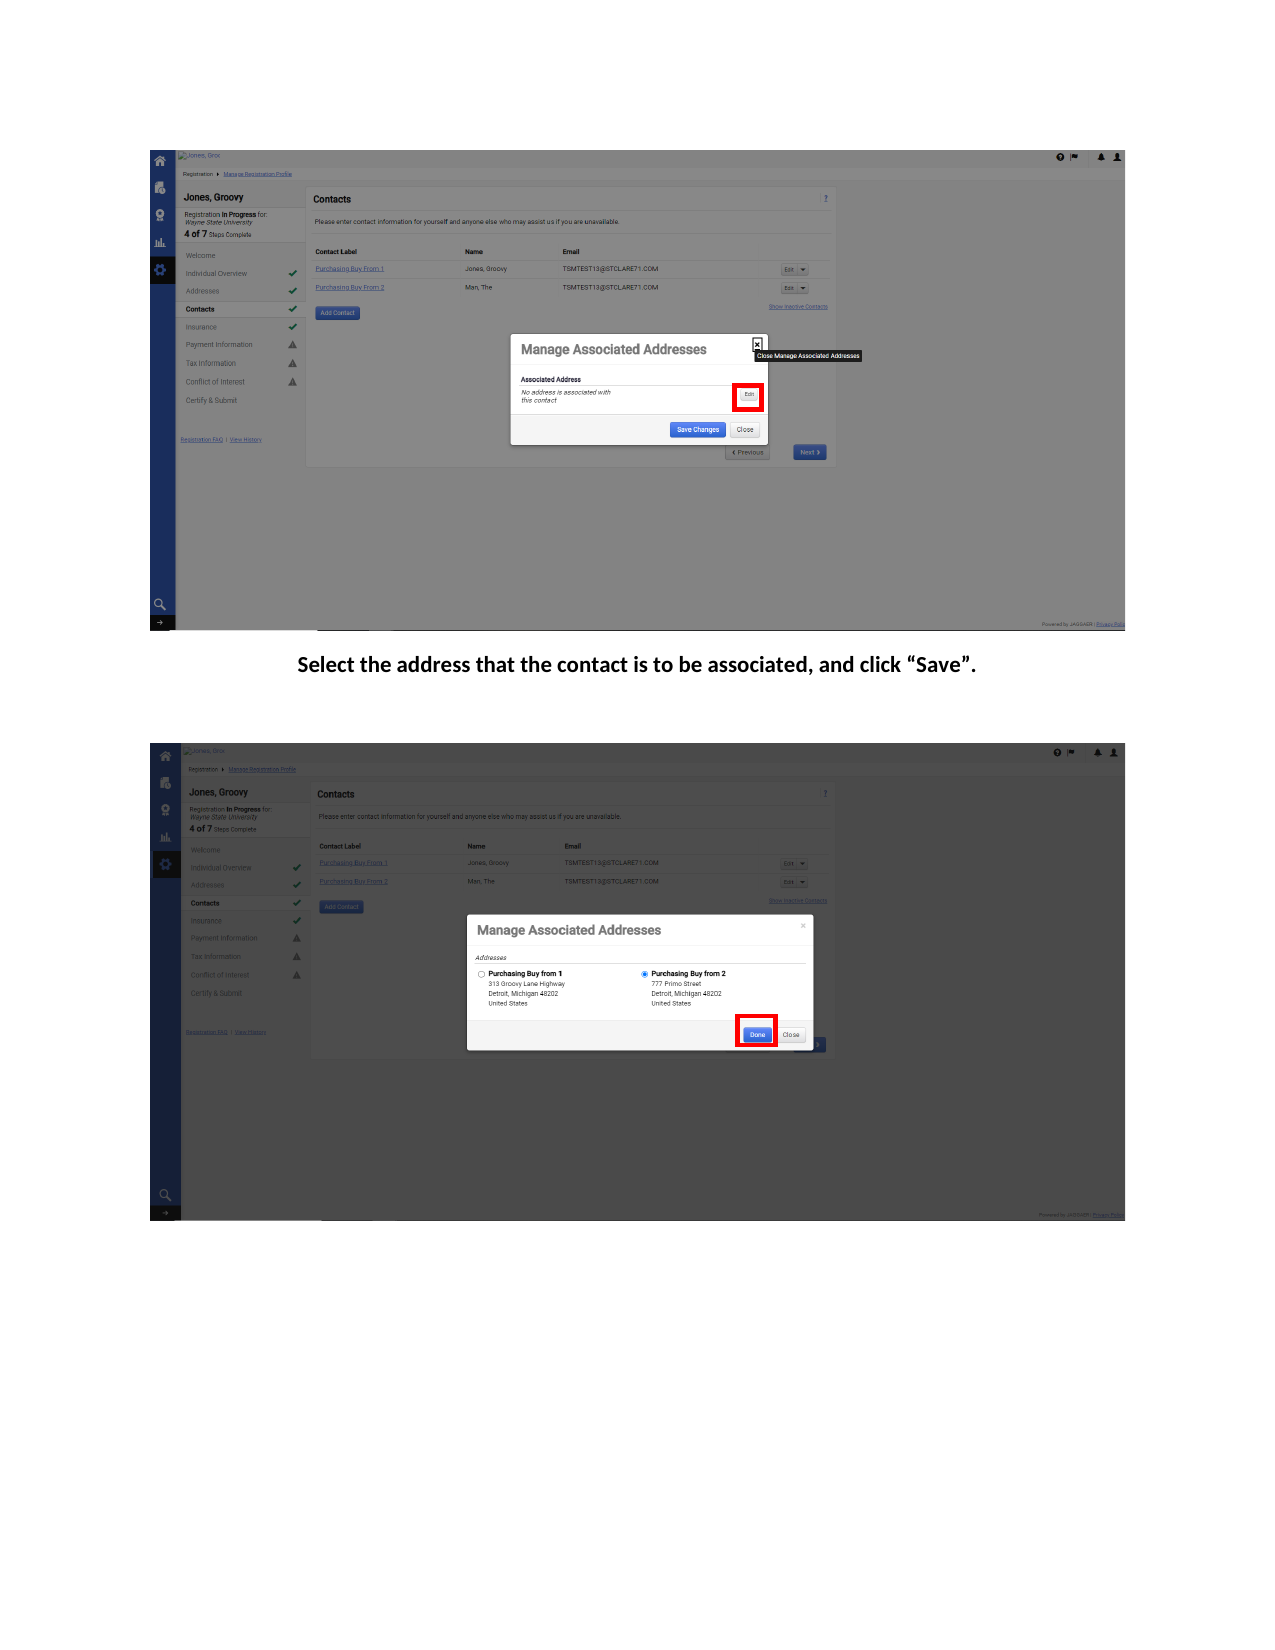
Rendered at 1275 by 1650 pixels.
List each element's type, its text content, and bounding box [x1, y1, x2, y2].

picture [150, 743, 1125, 1221]
picture [150, 150, 1125, 631]
text Select the address that the contact is to be associated, and click “Save”. [150, 650, 1125, 678]
